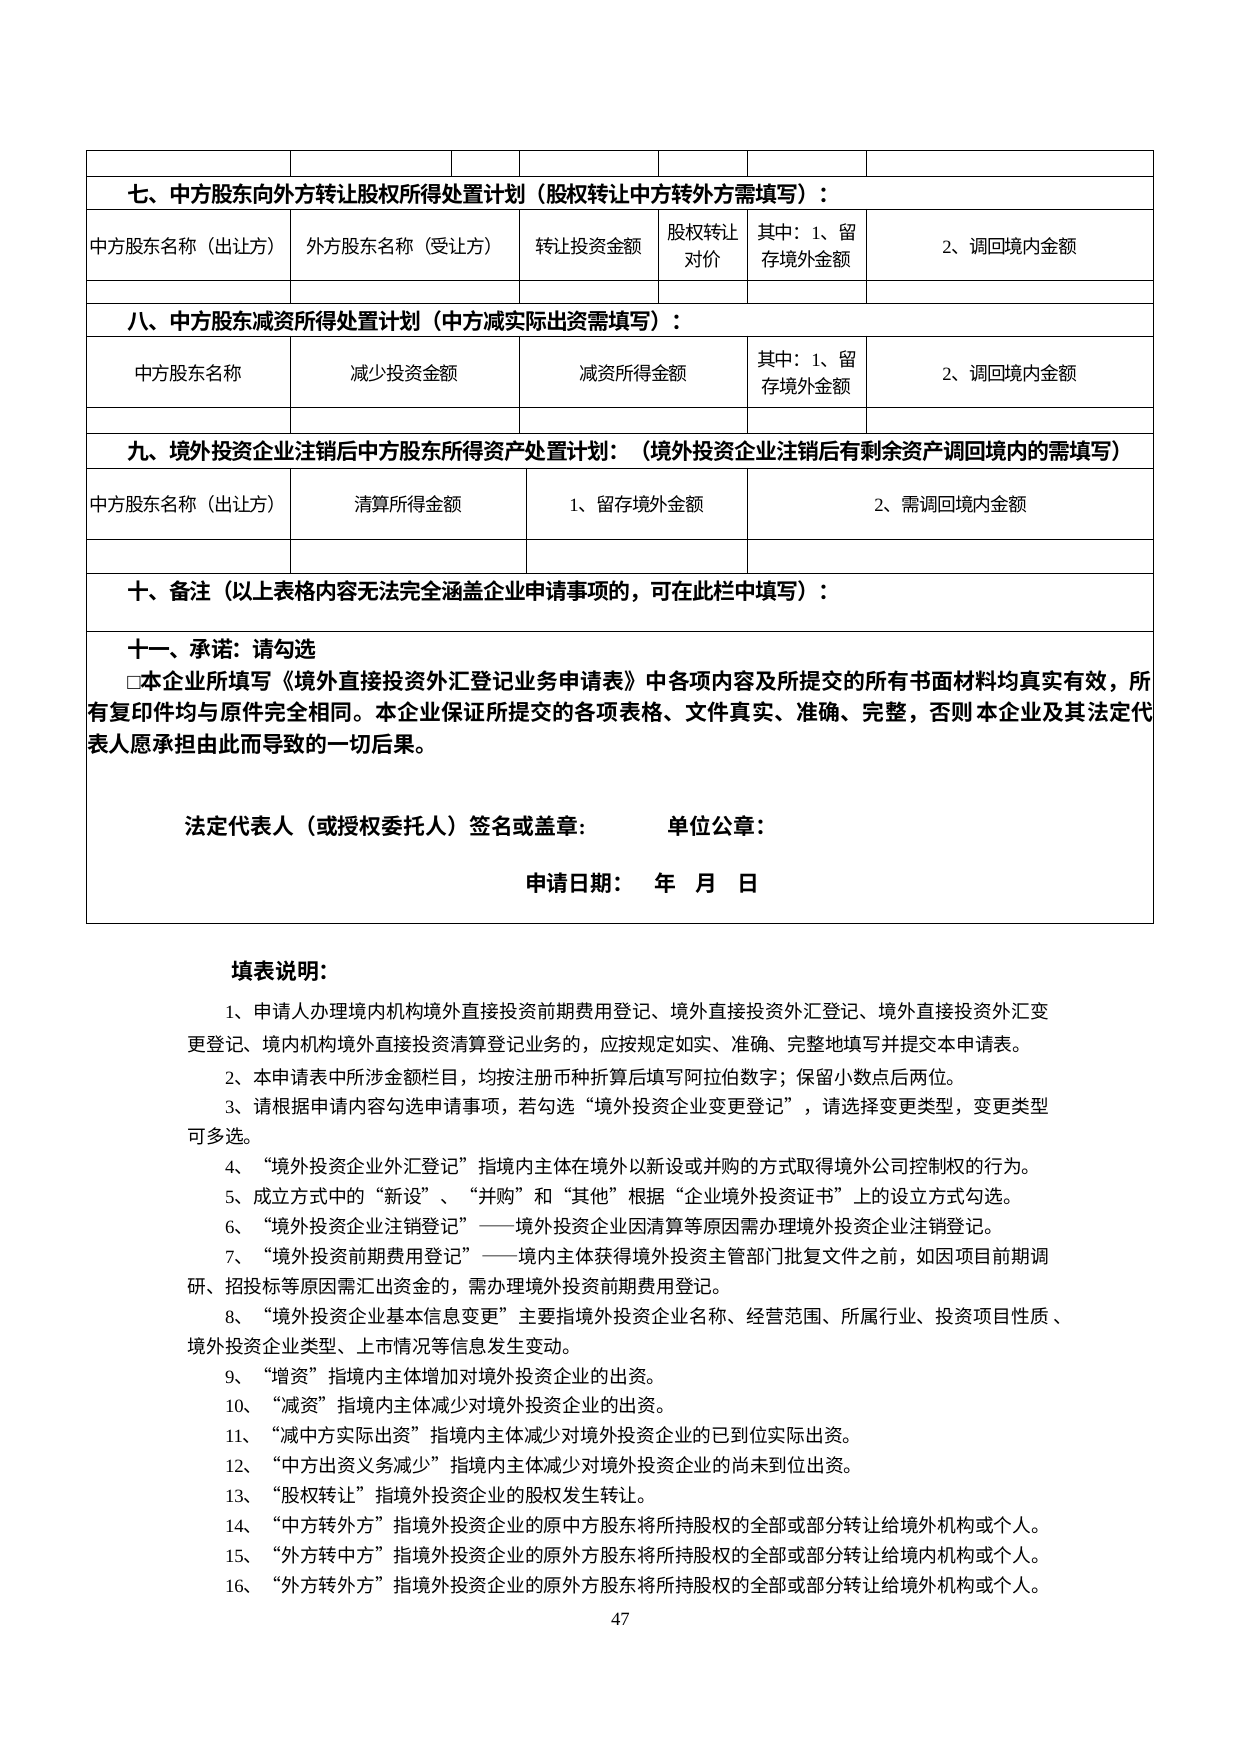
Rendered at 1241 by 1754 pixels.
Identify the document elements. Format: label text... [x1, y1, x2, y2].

text 11、“减中方实际出资”指境内主体减少对境外投资企业的已到位实际出资。 [187, 1421, 1053, 1448]
text 14、“中方转外方”指境外投资企业的原中方股东将所持股权的全部或部分转让给境外机构或个人。 [187, 1511, 1053, 1538]
text 10、“减资”指境内主体减少对境外投资企业的出资。 [187, 1391, 1053, 1418]
text 8、“境外投资企业基本信息变更”主要指境外投资企业名称、经营范围、所属行业、投资项目性质、境外投资企业类型、上市情况等信息发生变动。 [187, 1301, 1053, 1358]
table_cell [748, 540, 1153, 573]
table_cell [291, 540, 526, 573]
table_cell [291, 408, 519, 433]
table_cell [867, 408, 1153, 433]
table_cell 外方股东名称（受让方） [291, 210, 519, 280]
table_cell 十、备注（以上表格内容无法完全涵盖企业申请事项的，可在此栏中填写）： [87, 574, 1153, 631]
table_cell 转让投资金额 [520, 210, 658, 280]
table_cell [867, 151, 1153, 176]
table_cell [659, 281, 747, 303]
table_cell [520, 408, 747, 433]
text 16、“外方转外方”指境外投资企业的原外方股东将所持股权的全部或部分转让给境外机构或个人。 [187, 1571, 1053, 1598]
table_cell 十一、承诺：请勾选 □本企业所填写《境外直接投资外汇登记业务申请表》中各项内容及所提交的所有书面材料均真实有效，所有复印件均与原件完全相同。本企业保证所提交的各项表格、文件真实、准确、完整，否则本企业及其法定代表人愿承担由此而导致的一切后果。 法定代表人（或授权委托人）签名或盖章: 单位公章： 申请日期： 年 月 日 [87, 632, 1153, 923]
text 9、“增资”指境内主体增加对境外投资企业的出资。 [187, 1361, 1053, 1388]
table_cell [87, 151, 290, 176]
text 1、申请人办理境内机构境外直接投资前期费用登记、境外直接投资外汇登记、境外直接投资外汇变更登记、境内机构境外直接投资清算登记业务的，应按规定如实、准确、完整地填写并提交本申请表。 [187, 997, 1053, 1057]
table_cell 中方股东名称（出让方） [87, 210, 290, 280]
text 4、“境外投资企业外汇登记”指境内主体在境外以新设或并购的方式取得境外公司控制权的行为。 [187, 1152, 1053, 1179]
table_cell 2、调回境内金额 [867, 337, 1153, 407]
text 5、成立方式中的“新设”、“并购”和“其他”根据“企业境外投资证书”上的设立方式勾选。 [187, 1182, 1053, 1209]
table_cell 其中：1、留存境外金额 [748, 337, 866, 407]
table_cell [291, 281, 519, 303]
table_cell [527, 540, 747, 573]
table_cell 中方股东名称 [87, 337, 290, 407]
text 7、“境外投资前期费用登记”——境内主体获得境外投资主管部门批复文件之前，如因项目前期调研、招投标等原因需汇出资金的，需办理境外投资前期费用登记。 [187, 1242, 1053, 1299]
text 12、“中方出资义务减少”指境内主体减少对境外投资企业的尚未到位出资。 [187, 1451, 1053, 1478]
table_cell [520, 281, 658, 303]
text 13、“股权转让”指境外投资企业的股权发生转让。 [187, 1481, 1053, 1508]
table_cell 减少投资金额 [291, 337, 519, 407]
table_cell 其中：1、留存境外金额 [748, 210, 866, 280]
table_cell 股权转让对价 [659, 210, 747, 280]
table_cell 2、调回境内金额 [867, 210, 1153, 280]
text 2、本申请表中所涉金额栏目，均按注册币种折算后填写阿拉伯数字；保留小数点后两位。 [187, 1062, 1053, 1089]
table_cell [87, 540, 290, 573]
text 3、请根据申请内容勾选申请事项，若勾选“境外投资企业变更登记”，请选择变更类型，变更类型可多选。 [187, 1092, 1053, 1149]
table_cell 清算所得金额 [291, 469, 526, 539]
text 填表说明： [187, 954, 1053, 986]
table_cell [452, 151, 519, 176]
table_cell 2、需调回境内金额 [748, 469, 1153, 539]
table_cell 中方股东名称（出让方） [87, 469, 290, 539]
table_cell 1、留存境外金额 [527, 469, 747, 539]
table_cell [867, 281, 1153, 303]
text 15、“外方转中方”指境外投资企业的原外方股东将所持股权的全部或部分转让给境内机构或个人。 [187, 1541, 1053, 1568]
table_cell 八、中方股东减资所得处置计划（中方减实际出资需填写）： [87, 304, 1153, 336]
table_cell [291, 151, 451, 176]
table_cell [659, 151, 747, 176]
table_cell [520, 151, 658, 176]
table_cell [87, 281, 290, 303]
table_cell 减资所得金额 [520, 337, 747, 407]
table_cell [748, 151, 866, 176]
table_cell [87, 408, 290, 433]
table_cell [748, 281, 866, 303]
table_cell 九、境外投资企业注销后中方股东所得资产处置计划：（境外投资企业注销后有剩余资产调回境内的需填写） [87, 434, 1153, 467]
table_cell [748, 408, 866, 433]
text 6、“境外投资企业注销登记”——境外投资企业因清算等原因需办理境外投资企业注销登记。 [187, 1212, 1053, 1239]
table_cell 七、中方股东向外方转让股权所得处置计划（股权转让中方转外方需填写）： [87, 177, 1153, 209]
